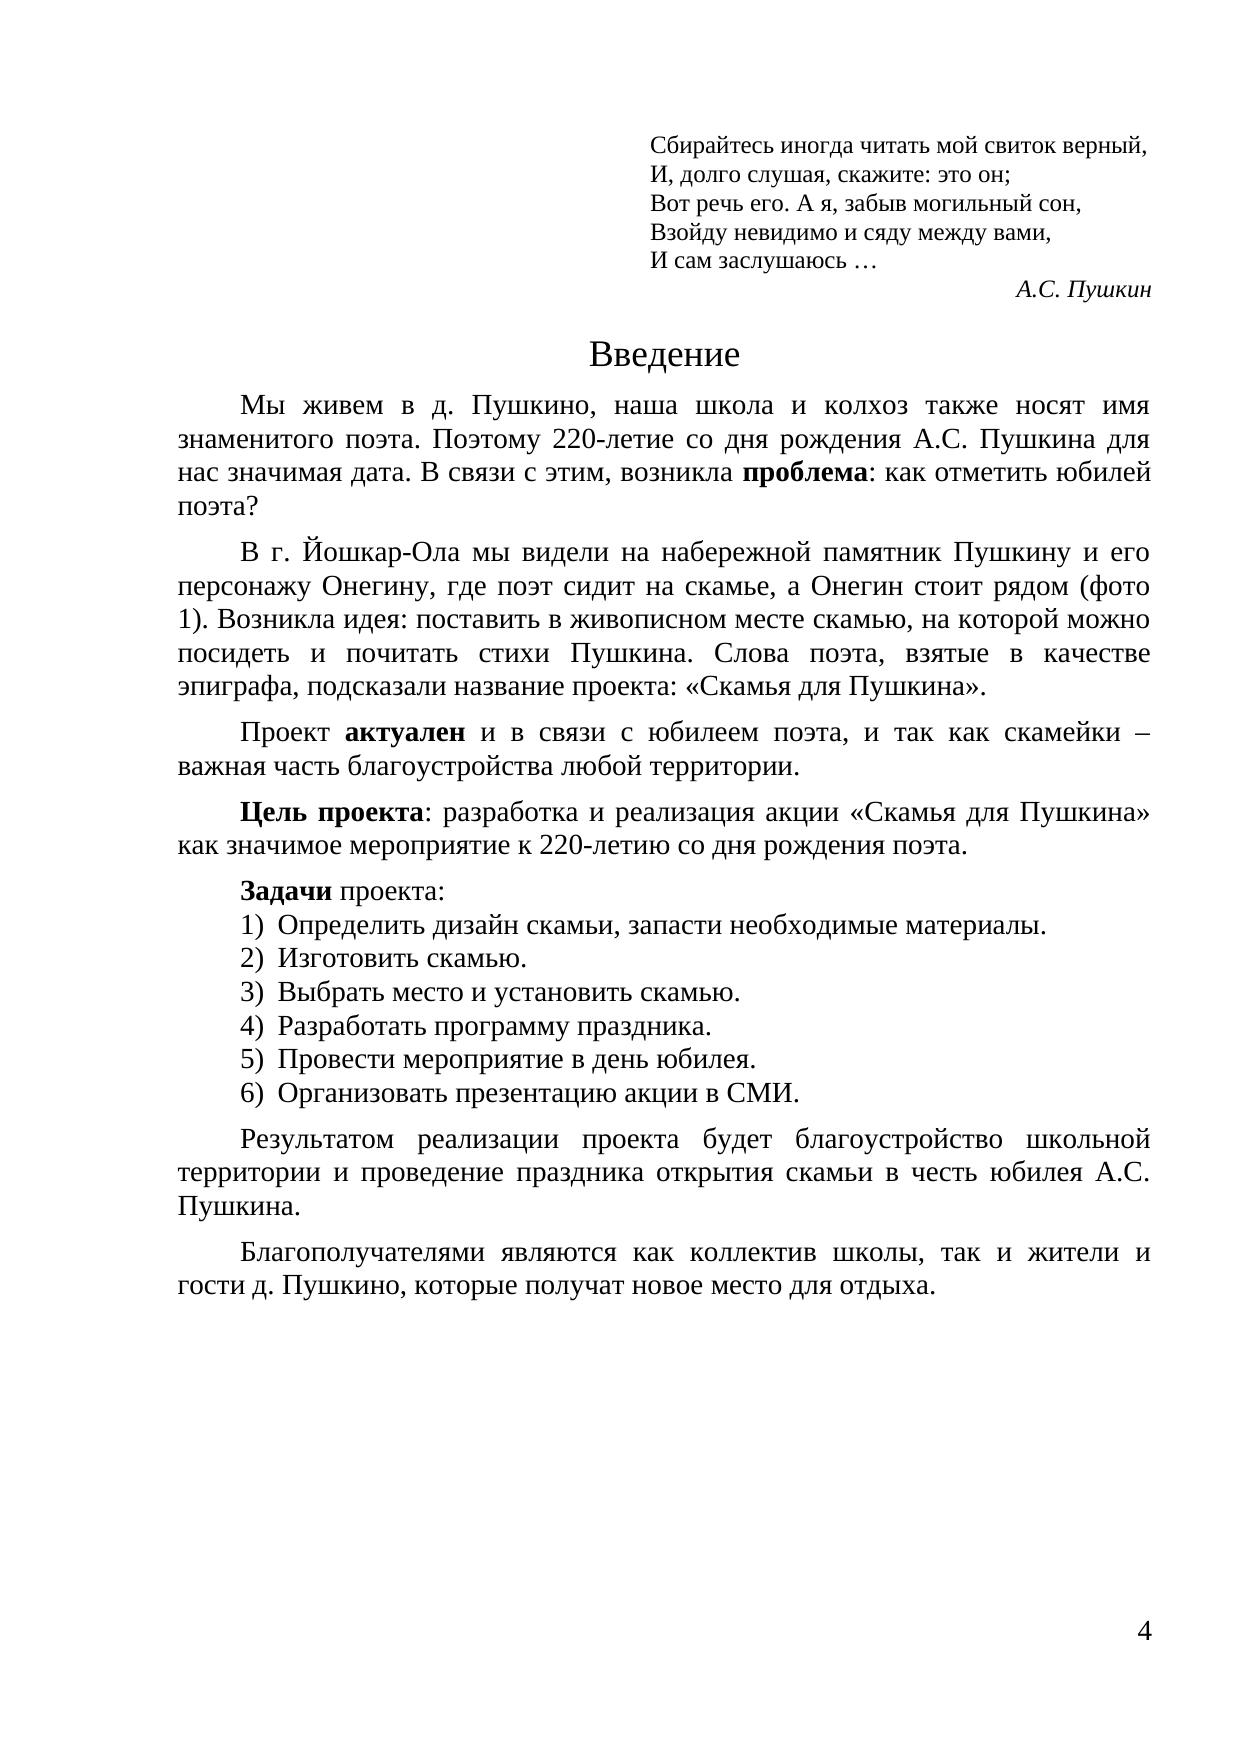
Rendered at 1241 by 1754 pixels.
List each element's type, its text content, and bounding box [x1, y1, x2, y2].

list Разработать программу праздника. [240, 1008, 1152, 1041]
text В г. Йошкар-Ола мы видели на набережной памятник Пушкину и его персонажу Онегину, где поэт сидит на скамье, а Онегин стоит рядом (фото 1). Возникла идея: поставить в живописном месте скамью, на которой можно посидеть и почитать стихи Пушкина. Слова поэта, взятые в качестве эпиграфа, подсказали название проекта: «Скамья для Пушкина». [177, 534, 1152, 702]
text Задачи проекта: [177, 873, 1152, 907]
text И, долго слушая, скажите: это он; [650, 159, 1152, 188]
text Вот речь его. А я, забыв могильный сон, [650, 188, 1152, 217]
list Определить дизайн скамьи, запасти необходимые материалы. [240, 907, 1152, 941]
text И сам заслушаюсь … [650, 246, 1152, 274]
text Проект актуален и в связи с юбилеем поэта, и так как скамейки – важная часть благоустройства любой территории. [177, 714, 1152, 781]
text Введение [177, 332, 1152, 375]
text Мы живем в д. Пушкино, наша школа и колхоз также носят имя знаменитого поэта. Поэтому 220-летие со дня рождения А.С. Пушкина для нас значимая дата. В связи с этим, возникла проблема: как отметить юбилей поэта? [177, 387, 1152, 522]
text Взойду невидимо и сяду между вами, [650, 217, 1152, 246]
list Организовать презентацию акции в СМИ. [240, 1075, 1152, 1108]
text Результатом реализации проекта будет благоустройство школьной территории и проведение праздника открытия скамьи в честь юбилея А.С. Пушкина. [177, 1121, 1152, 1221]
text А.С. Пушкин [605, 274, 1152, 303]
list Провести мероприятие в день юбилея. [240, 1041, 1152, 1075]
text Сбирайтесь иногда читать мой свиток верный, [650, 131, 1152, 159]
list Выбрать место и установить скамью. [240, 974, 1152, 1008]
text Благополучателями являются как коллектив школы, так и жители и гости д. Пушкино, которые получат новое место для отдыха. [177, 1234, 1152, 1301]
list Изготовить скамью. [240, 941, 1152, 974]
text Цель проекта: разработка и реализация акции «Скамья для Пушкина» как значимое мероприятие к 220-летию со дня рождения поэта. [177, 794, 1152, 861]
